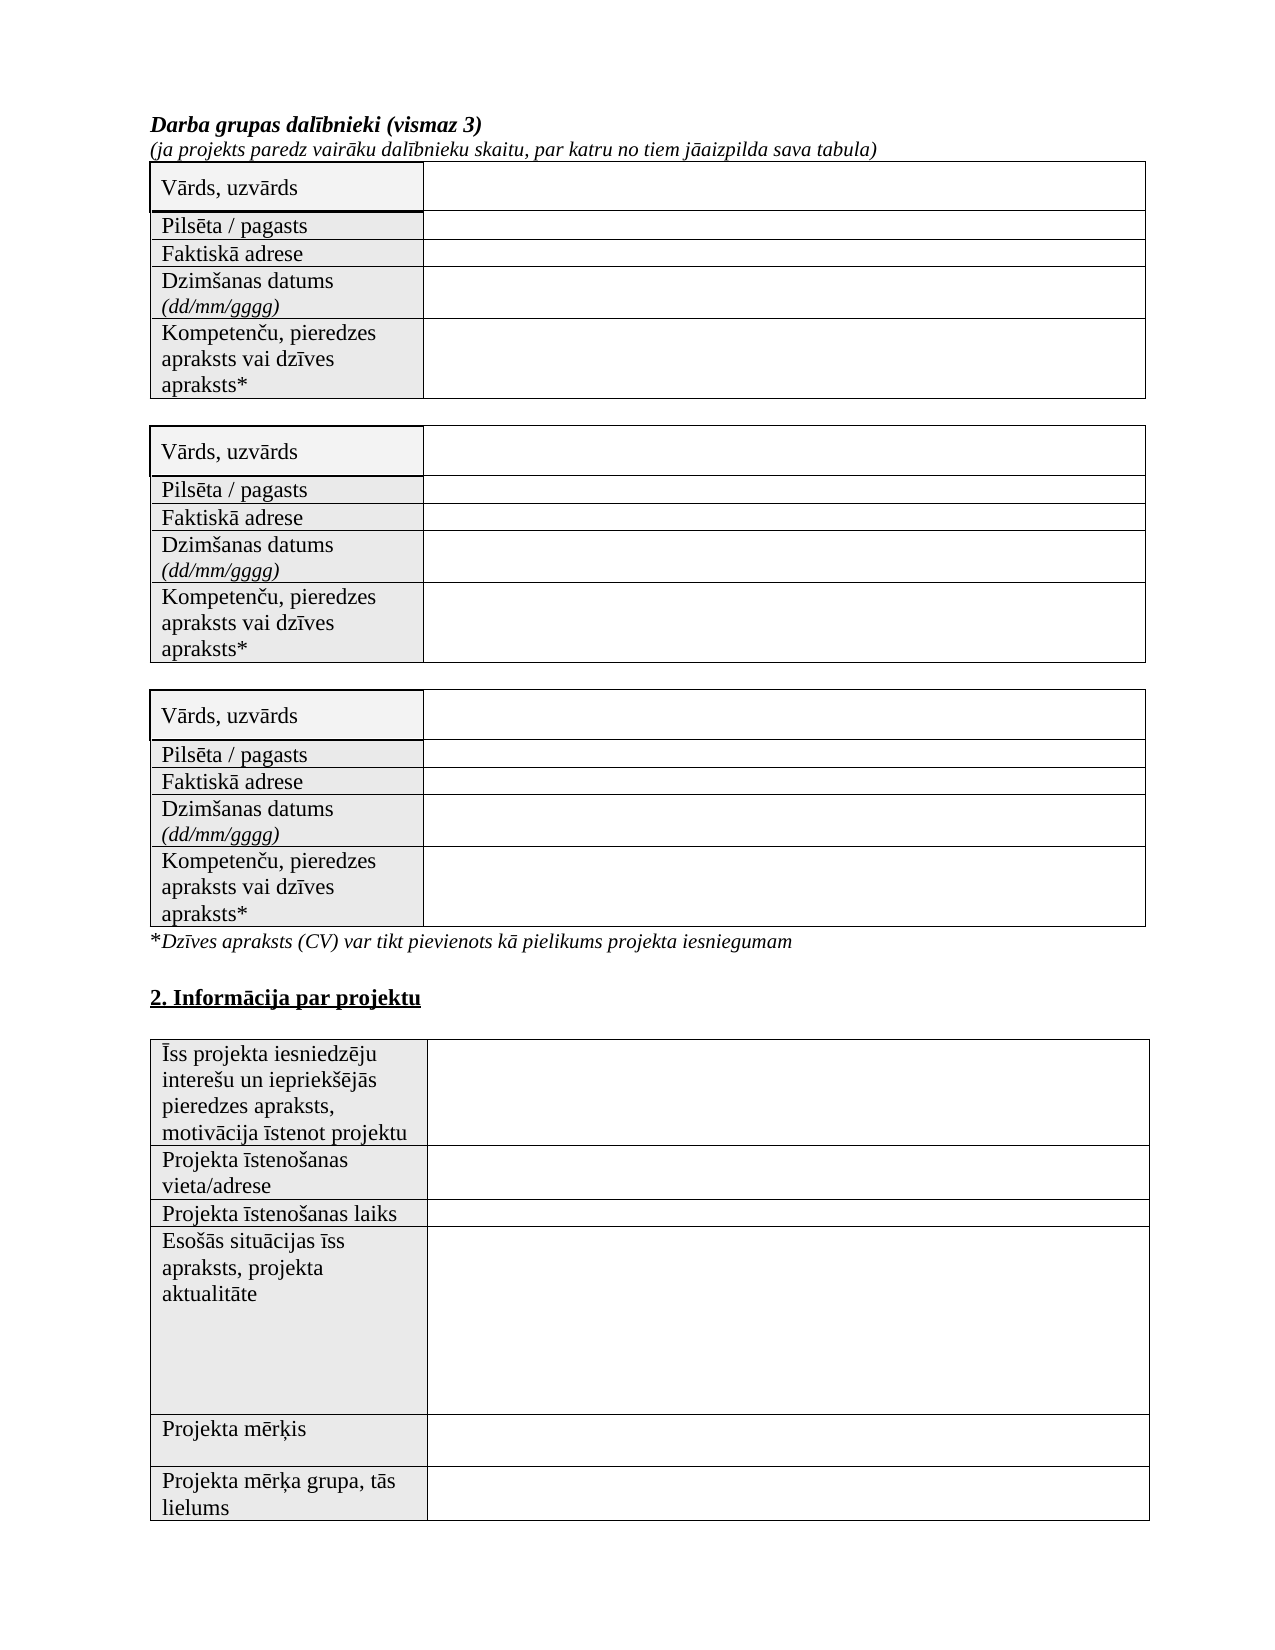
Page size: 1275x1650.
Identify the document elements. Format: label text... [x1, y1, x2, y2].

table_cell Pilsēta / pagasts [151, 476, 423, 503]
table_cell [424, 240, 1145, 266]
table_cell Dzimšanas datums (dd/mm/gggg) [151, 531, 423, 582]
text Darba grupas dalībnieki (vismaz 3) [150, 111, 1162, 137]
text 2. Informācija par projektu [150, 983, 1162, 1010]
table_header [424, 426, 1145, 474]
table_cell Faktiskā adrese [151, 504, 423, 530]
table_cell [424, 211, 1145, 239]
table_cell [428, 1146, 1149, 1199]
table_cell [428, 1467, 1149, 1520]
table_cell [424, 504, 1145, 530]
text *Dzīves apraksts (CV) var tikt pievienots kā pielikums projekta iesniegumam [150, 927, 1162, 953]
table_cell [424, 319, 1145, 398]
table_cell [428, 1200, 1149, 1226]
table_cell Faktiskā adrese [151, 768, 423, 794]
table_cell [424, 795, 1145, 846]
table_cell [424, 267, 1145, 318]
table_cell Pilsēta / pagasts [151, 740, 423, 767]
table_cell Dzimšanas datums (dd/mm/gggg) [151, 267, 423, 318]
table_cell Pilsēta / pagasts [151, 211, 423, 239]
table_cell [424, 768, 1145, 794]
table_header Vārds, uzvārds [151, 427, 423, 474]
table_cell [424, 847, 1145, 926]
table_cell Dzimšanas datums (dd/mm/gggg) [151, 795, 423, 846]
table_cell Kompetenču, pieredzes apraksts vai dzīves apraksts* [151, 847, 423, 926]
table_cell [151, 1467, 427, 1520]
table_cell [424, 740, 1145, 767]
table_header [428, 1040, 1149, 1145]
table_cell Esošās situācijas īss apraksts, projekta aktualitāte [151, 1227, 427, 1414]
table_header [424, 162, 1145, 210]
table_cell [424, 476, 1145, 503]
text (ja projekts paredz vairāku dalībnieku skaitu, par katru no tiem jāaizpilda sava tabula) [150, 137, 1162, 161]
table_cell [424, 583, 1145, 662]
table_cell Kompetenču, pieredzes apraksts vai dzīves apraksts* [151, 583, 423, 662]
table_cell [424, 531, 1145, 582]
table_cell Projekta īstenošanas vieta/adrese [151, 1146, 427, 1199]
table_cell Projekta īstenošanas laiks [151, 1200, 427, 1226]
table_cell [428, 1415, 1149, 1466]
table_cell Projekta mērķis [151, 1415, 427, 1466]
table_cell [428, 1227, 1149, 1414]
table_header [424, 690, 1145, 738]
table_header Vārds, uzvārds [151, 691, 423, 738]
table_cell Faktiskā adrese [151, 240, 423, 266]
table_header Vārds, uzvārds [151, 163, 423, 210]
table_cell Kompetenču, pieredzes apraksts vai dzīves apraksts* [151, 319, 423, 398]
table_header Īss projekta iesniedzēju interešu un iepriekšējās pieredzes apraksts, motivācija īstenot projektu [151, 1040, 427, 1145]
